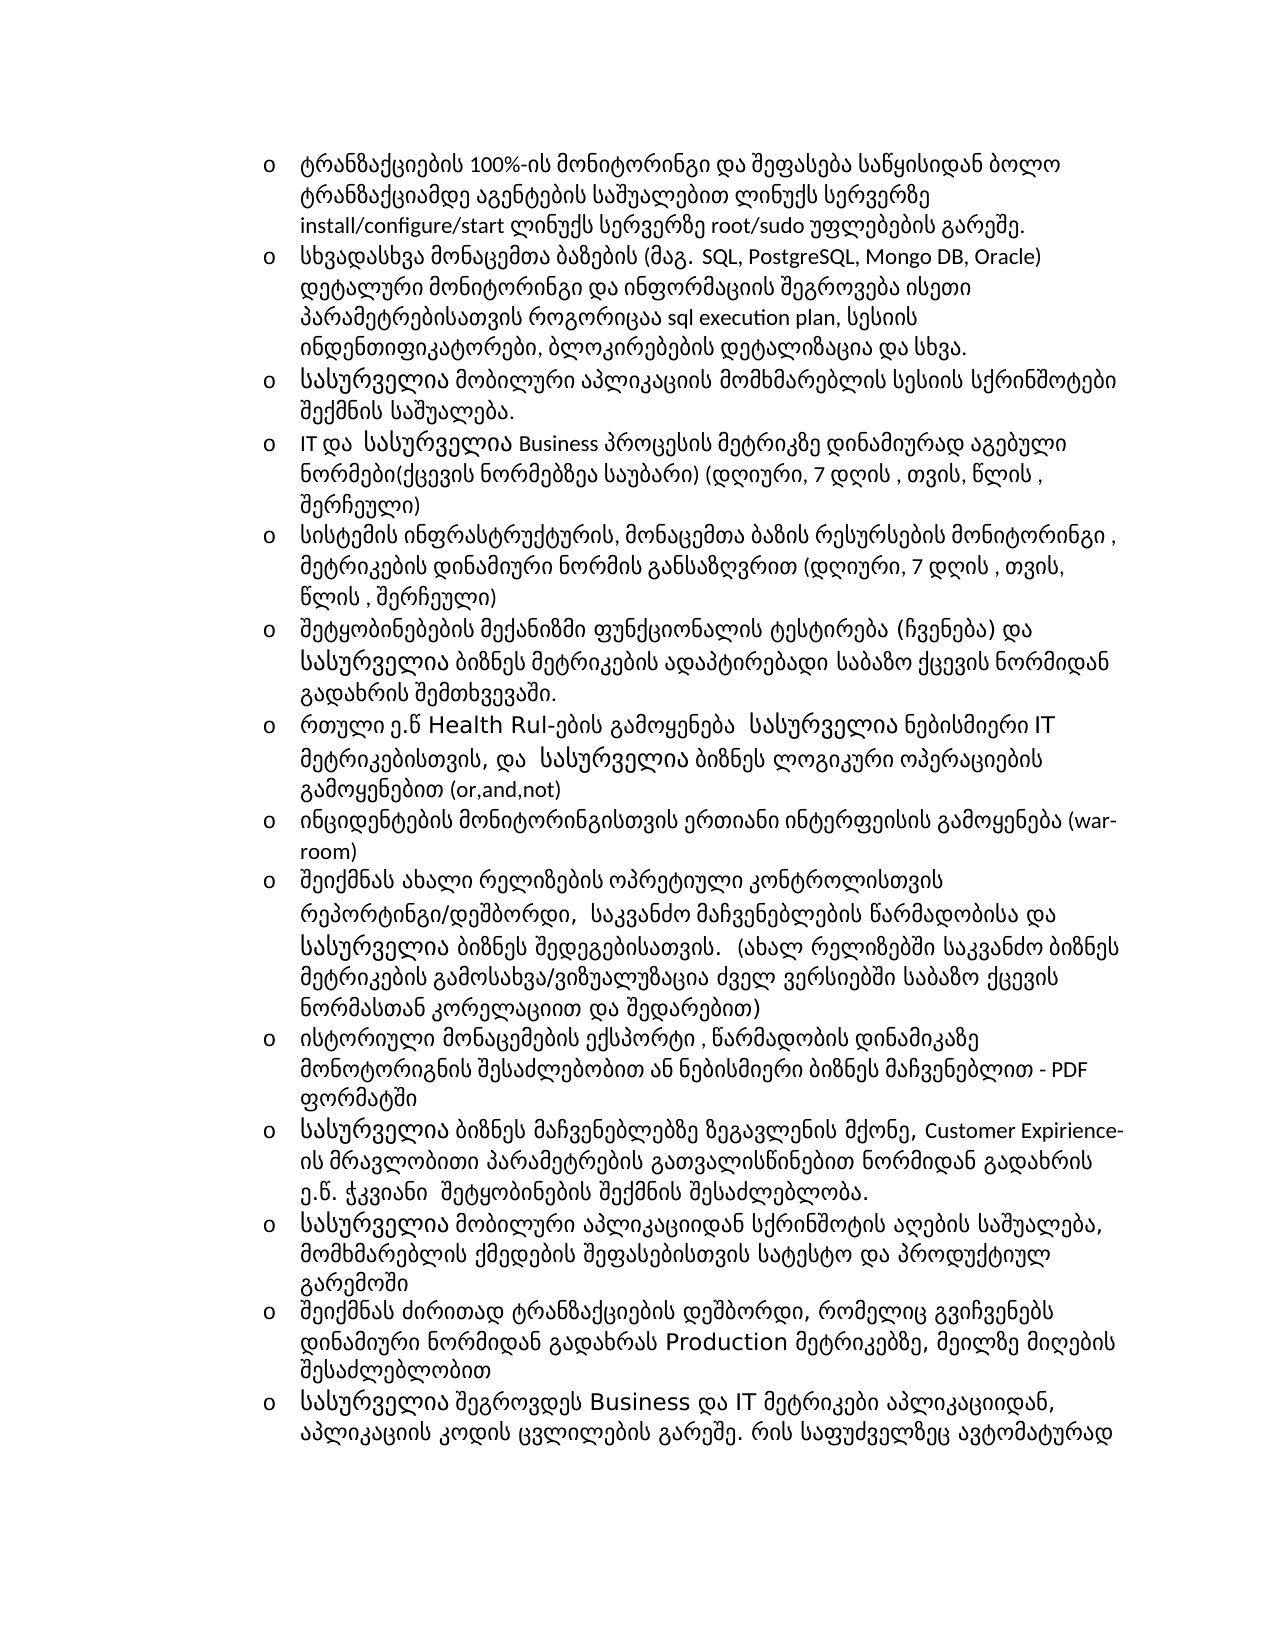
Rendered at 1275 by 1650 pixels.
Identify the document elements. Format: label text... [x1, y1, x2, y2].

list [262, 1386, 1125, 1446]
list სისტემის ინფრასტრუქტურის, მონაცემთა ბაზის რესურსების მონიტორინგი , მეტრიკების დინამიური ნორმის განსაზღვრით (დღიური, 7 დღის , თვის, წლის , შერჩეული) [262, 521, 1125, 611]
list IT და სასურველია Business პროცესის მეტრიკზე დინამიურად აგებული ნორმები(ქცევის ნორმებზეა საუბარი) (დღიური, 7 დღის , თვის, წლის , შერჩეული) [262, 427, 1125, 519]
list სასურველია ბიზნეს მაჩვენებლებზე ზეგავლენის მქონე, Customer Expirience-ის მრავლობითი პარამეტრების გათვალისწინებით ნორმიდან გადახრის ე.წ. ჭკვიანი შეტყობინების შექმნის შესაძლებლობა. [262, 1114, 1125, 1206]
list შეიქმნას ძირითად ტრანზაქციების დეშბორდი, რომელიც გვიჩვენებს დინამიური ნორმიდან გადახრას Production მეტრიკებზე, მეილზე მიღების შესაძლებლობით [262, 1298, 1125, 1384]
list ისტორიული მონაცემების ექსპორტი , წარმადობის დინამიკაზე მონოტორიგნის შესაძლებობით ან ნებისმიერი ბიზნეს მაჩვენებლით - PDF ფორმატში [262, 1024, 1125, 1112]
list რთული ე.წ Health Rul-ების გამოყენება სასურველია ნებისმიერი IT მეტრიკებისთვის, და სასურველია ბიზნეს ლოგიკური ოპერაციების გამოყენებით (or,and,not) [262, 709, 1125, 803]
list სასურველია მობილური აპლიკაციის მომხმარებლის სესიის სქრინშოტები შექმნის საშუალება. [262, 364, 1125, 425]
list ინციდენტების მონიტორინგისთვის ერთიანი ინტერფეისის გამოყენება (war-room) [262, 806, 1125, 865]
list სხვადასხვა მონაცემთა ბაზების (მაგ. SQL, PostgreSQL, Mongo DB, Oracle) დეტალური მონიტორინგი და ინფორმაციის შეგროვება ისეთი პარამეტრებისათვის როგორიცაა sql execution plan, სესიის ინდენთიფიკატორები, ბლოკირებების დეტალიზაცია და სხვა. [262, 242, 1125, 362]
list შეტყობინებების მექანიზმი ფუნქციონალის ტესტირება (ჩვენება) და სასურველია ბიზნეს მეტრიკების ადაპტირებადი საბაზო ქცევის ნორმიდან გადახრის შემთხვევაში. [262, 613, 1125, 707]
list ტრანზაქციების 100%-ის მონიტორინგი და შეფასება საწყისიდან ბოლო ტრანზაქციამდე აგენტების საშუალებით ლინუქს სერვერზე install/configure/start ლინუქს სერვერზე root/sudo უფლებების გარეშე. [262, 150, 1125, 239]
list სასურველია მობილური აპლიკაციიდან სქრინშოტის აღების საშუალება, მომხმარებლის ქმედების შეფასებისთვის სატესტო და პროდუქტიულ გარემოში [262, 1208, 1125, 1296]
list შეიქმნას ახალი რელიზების ოპრეტიული კონტროლისთვის რეპორტინგი/დეშბორდი, საკვანძო მაჩვენებლების წარმადობისა და სასურველია ბიზნეს შედეგებისათვის. (ახალ რელიზებში საკვანძო ბიზნეს მეტრიკების გამოსახვა/ვიზუალუზაცია ძველ ვერსიებში საბაზო ქცევის ნორმასთან კორელაციით და შედარებით) [262, 867, 1125, 1022]
